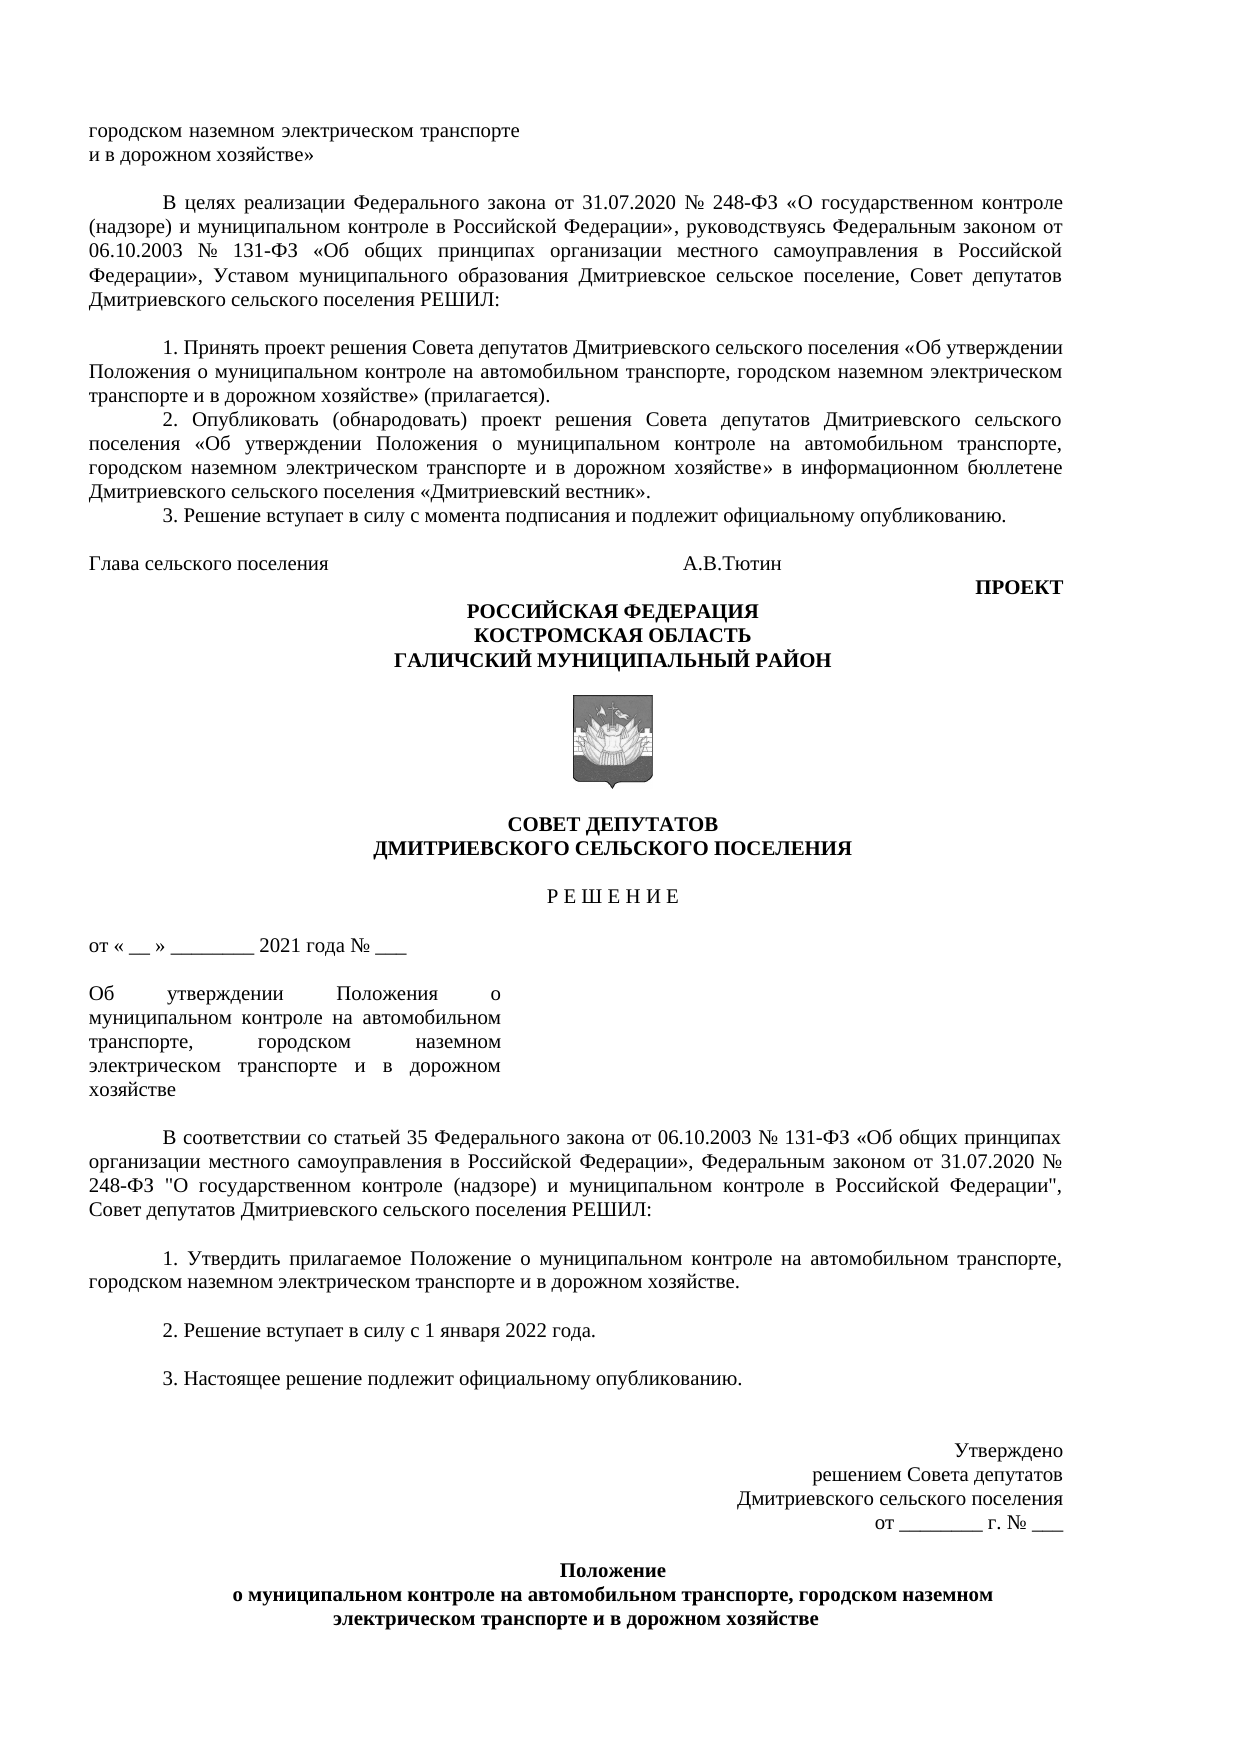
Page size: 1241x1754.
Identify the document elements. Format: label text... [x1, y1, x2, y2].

text 2. Решение вступает в силу с 1 января 2022 года. [89, 1318, 1063, 1342]
text Положение [89, 1558, 1063, 1582]
text о муниципальном контроле на автомобильном транспорте, городском наземном электрическом транспорте и в дорожном хозяйстве [89, 1582, 1063, 1630]
text 1. Принять проект решения Совета депутатов Дмитриевского сельского поселения «Об утверждении Положения о муниципальном контроле на автомобильном транспорте, городском наземном электрическом транспорте и в дорожном хозяйстве» (прилагается). [89, 335, 1063, 407]
text ПРОЕКТ [89, 575, 1063, 599]
text 3. Настоящее решение подлежит официальному опубликованию. [89, 1366, 1063, 1390]
text ДМИТРИЕВСКОГО СЕЛЬСКОГО ПОСЕЛЕНИЯ [89, 836, 1063, 860]
text Р Е Ш Е Н И Е [89, 884, 1063, 908]
text 1. Утвердить прилагаемое Положение о муниципальном контроле на автомобильном транспорте, городском наземном электрическом транспорте и в дорожном хозяйстве. [89, 1245, 1063, 1293]
text 2. Опубликовать (обнародовать) проект решения Совета депутатов Дмитриевского сельского поселения «Об утверждении Положения о муниципальном контроле на автомобильном транспорте, городском наземном электрическом транспорте и в дорожном хозяйстве» в информационном бюллетене Дмитриевского сельского поселения «Дмитриевский вестник». [89, 407, 1063, 503]
text РОССИЙСКАЯ ФЕДЕРАЦИЯ [89, 599, 1063, 623]
text Утверждено [89, 1438, 1063, 1462]
text Глава сельского поселения А.В.Тютин [89, 551, 1063, 575]
text В соответствии со статьей 35 Федерального закона от 06.10.2003 № 131-ФЗ «Об общих принципах организации местного самоуправления в Российской Федерации», Федеральным законом от 31.07.2020 № 248-ФЗ "О государственном контроле (надзоре) и муниципальном контроле в Российской Федерации", Совет депутатов Дмитриевского сельского поселения РЕШИЛ: [89, 1125, 1063, 1221]
text от « __ » ________ 2021 года № ___ [89, 933, 1063, 957]
text 3. Решение вступает в силу с момента подписания и подлежит официальному опубликованию. [89, 503, 1063, 527]
text от ________ г. № ___ [89, 1510, 1063, 1534]
text В целях реализации Федерального закона от 31.07.2020 № 248-ФЗ «О государственном контроле (надзоре) и муниципальном контроле в Российской Федерации», руководствуясь Федеральным законом от 06.10.2003 № 131-ФЗ «Об общих принципах организации местного самоуправления в Российской Федерации», Уставом муниципального образования Дмитриевское сельское поселение, Совет депутатов Дмитриевского сельского поселения РЕШИЛ: [89, 190, 1063, 311]
text Дмитриевского сельского поселения [89, 1486, 1063, 1510]
text КОСТРОМСКАЯ ОБЛАСТЬ [89, 623, 1063, 647]
picture [573, 695, 653, 789]
text Об утверждении Положения о муниципальном контроле на автомобильном транспорте, городском наземном электрическом транспорте и в дорожном хозяйстве [89, 981, 501, 1101]
text решением Совета депутатов [89, 1462, 1063, 1486]
text ГАЛИЧСКИЙ МУНИЦИПАЛЬНЫЙ РАЙОН [89, 647, 1063, 672]
text СОВЕТ ДЕПУТАТОВ [89, 812, 1063, 836]
